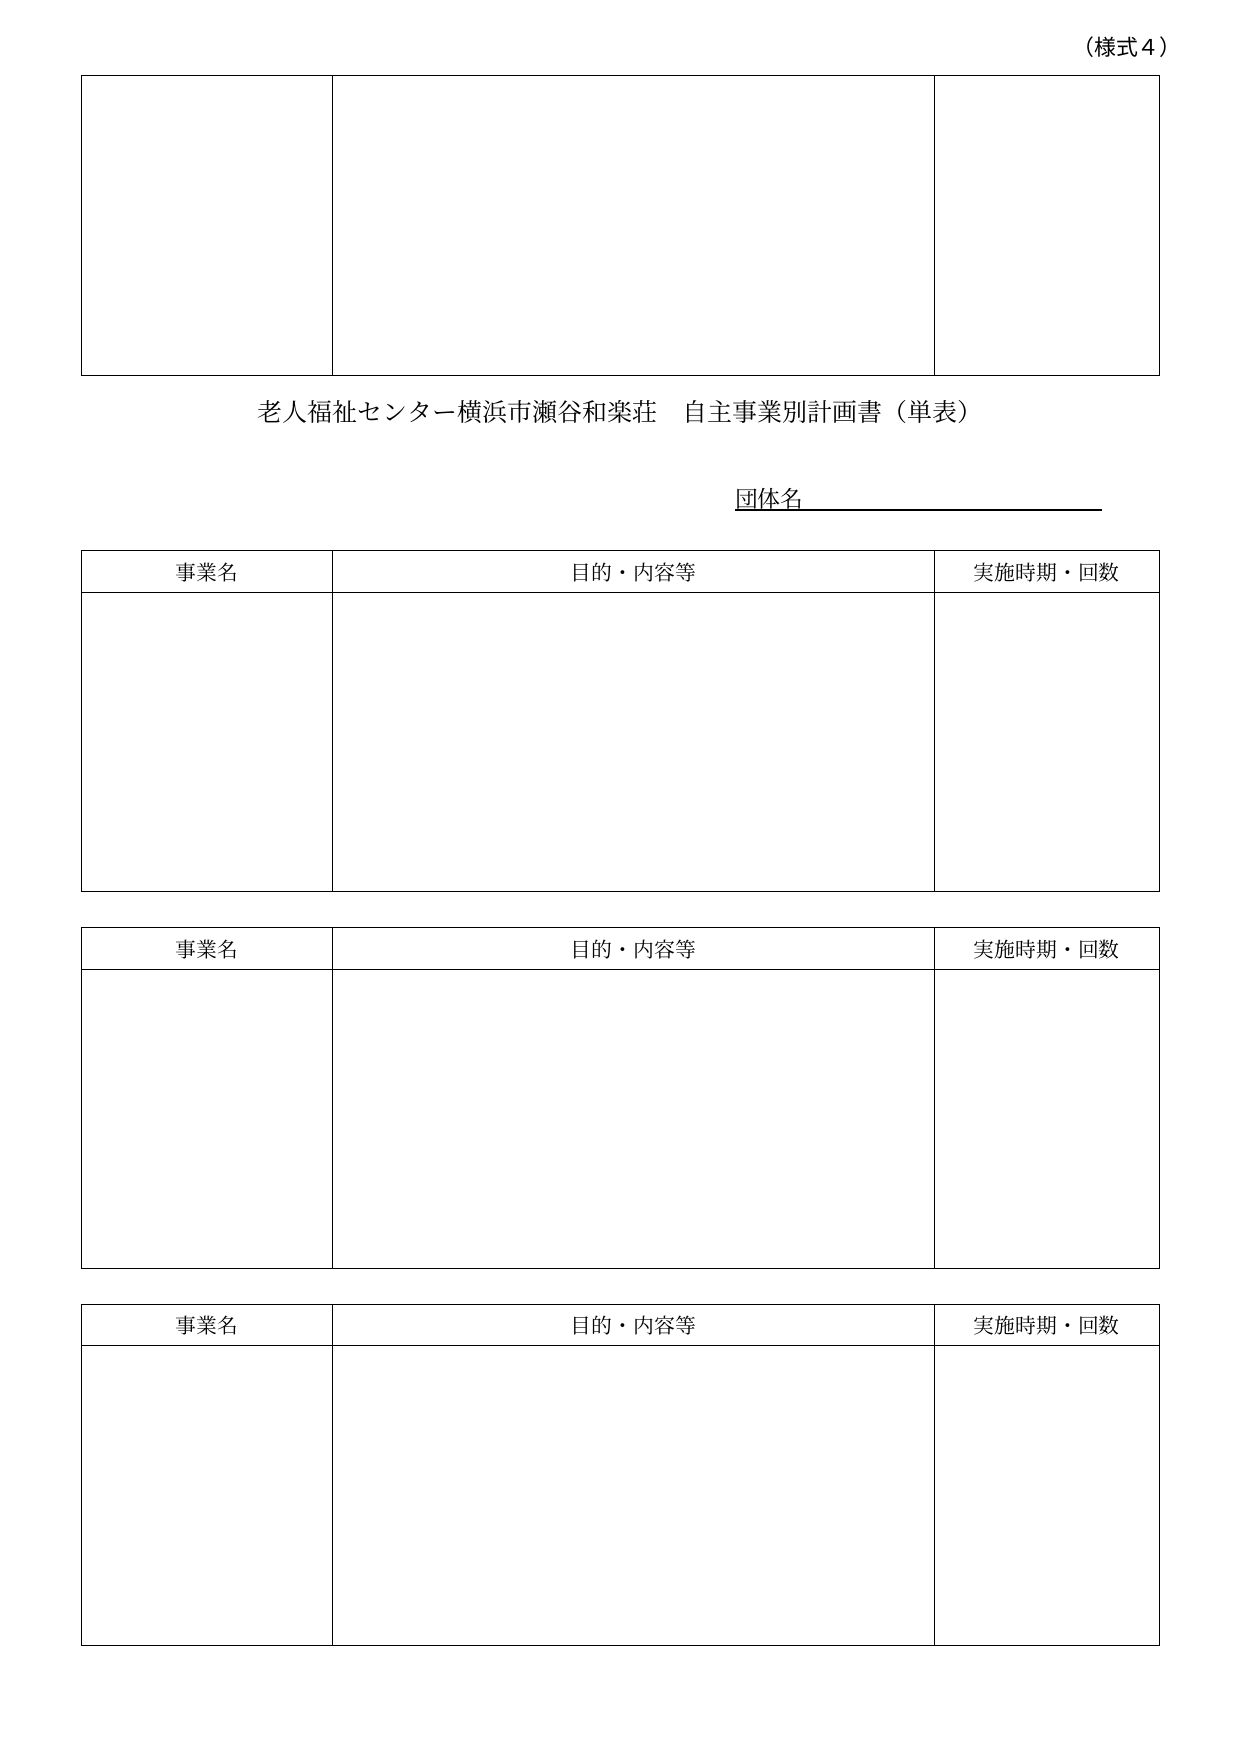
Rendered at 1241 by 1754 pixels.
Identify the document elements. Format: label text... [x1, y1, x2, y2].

text 団体名 [59, 480, 1181, 515]
table_header 目的・内容等 [333, 1305, 934, 1345]
table_header 目的・内容等 [333, 551, 934, 592]
table_cell [935, 593, 1159, 891]
table_cell [333, 970, 934, 1268]
table_cell [935, 1346, 1159, 1644]
table_header 事業名 [82, 551, 332, 592]
text 老人福祉センター横浜市瀬谷和楽荘 自主事業別計画書（単表） [59, 376, 1181, 446]
table_cell [82, 1346, 332, 1644]
table_cell [82, 593, 332, 891]
table_header 事業名 [82, 928, 332, 968]
table_header 実施時期・回数 [935, 928, 1159, 968]
table_cell [333, 76, 934, 375]
table_header 実施時期・回数 [935, 1305, 1159, 1345]
table_header 実施時期・回数 [935, 551, 1159, 592]
table_header 目的・内容等 [333, 928, 934, 968]
table_cell [333, 1346, 934, 1644]
table_cell [82, 76, 332, 375]
table_cell [82, 970, 332, 1268]
table_cell [333, 593, 934, 891]
table_cell [935, 76, 1159, 375]
table_header 事業名 [82, 1305, 332, 1345]
table_cell [935, 970, 1159, 1268]
